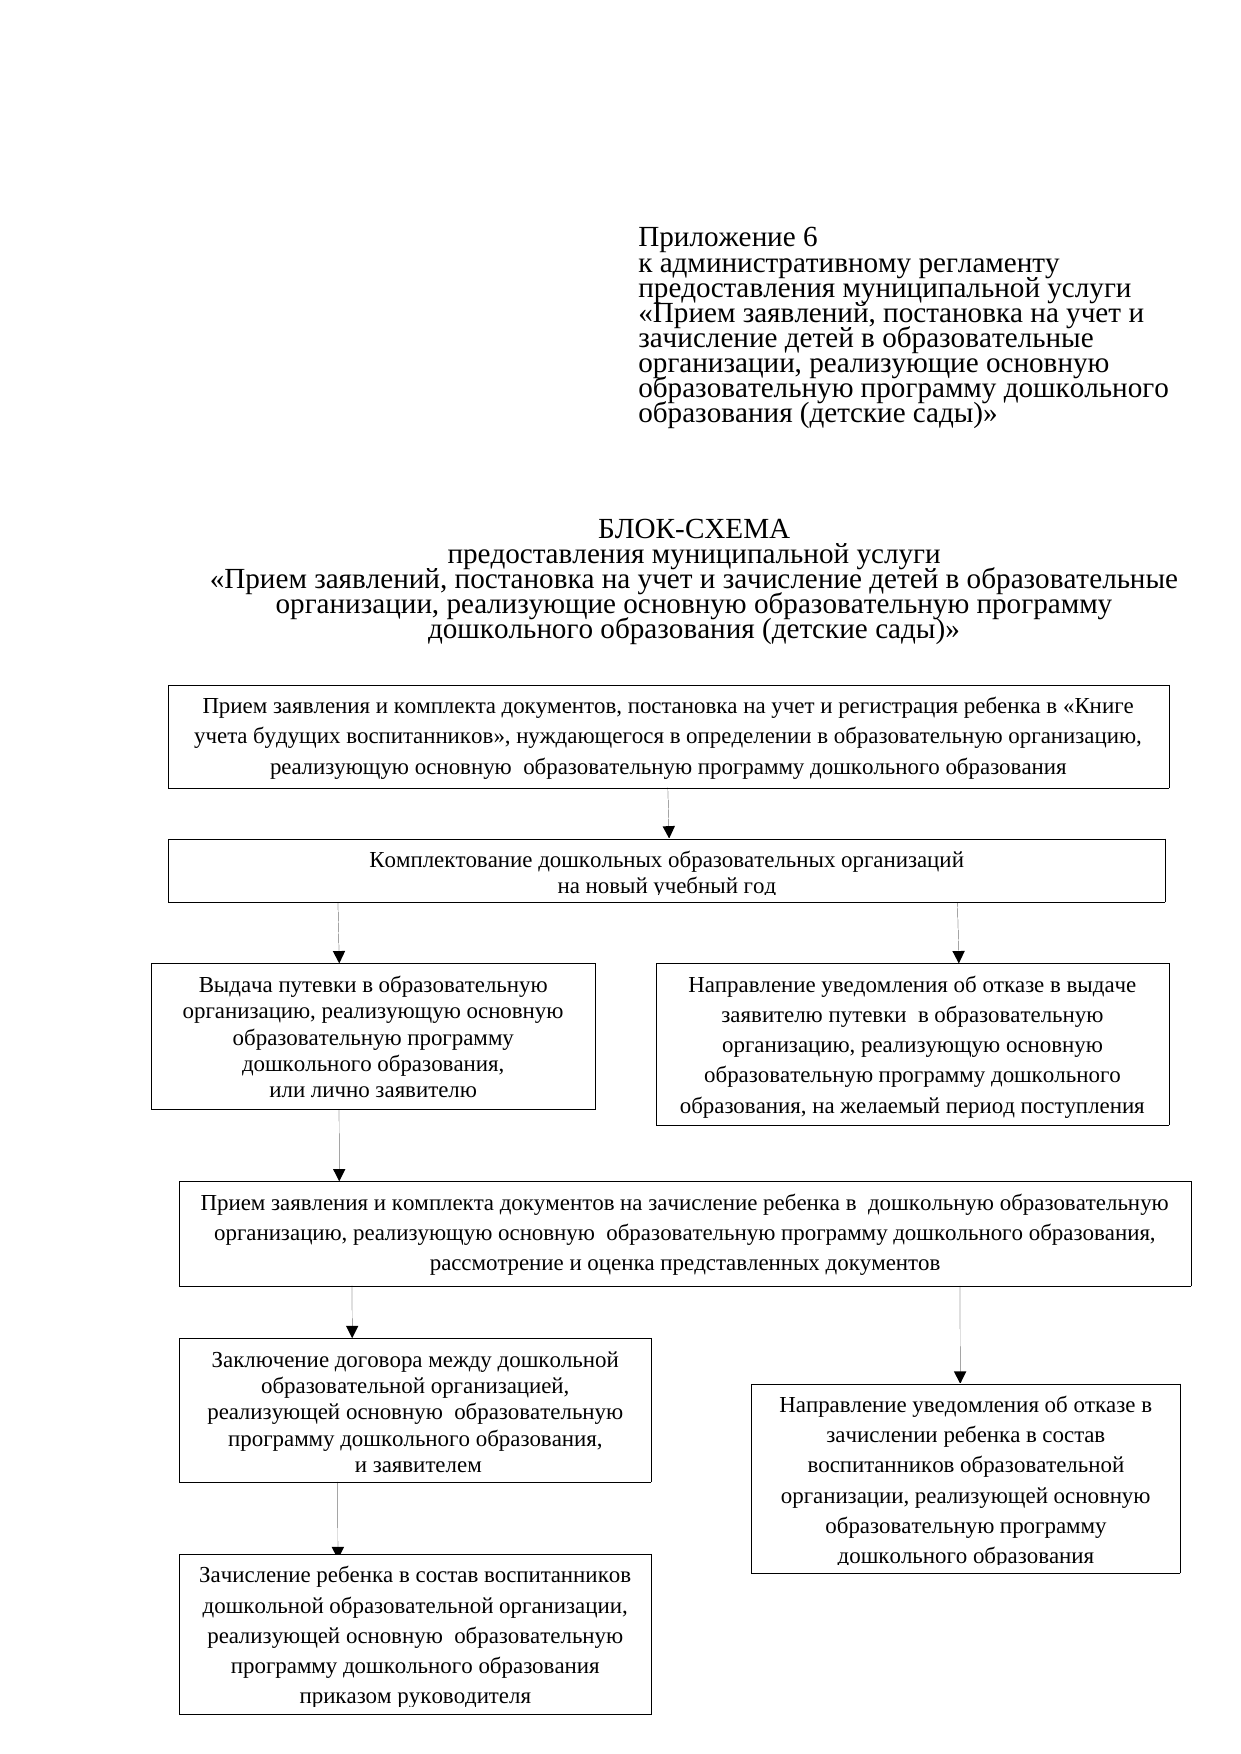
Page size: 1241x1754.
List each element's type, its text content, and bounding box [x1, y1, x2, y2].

text «Прием заявлений, постановка на учет и зачисление детей в образовательные организации, реализующие основную образовательную программу дошкольного образования (детские сады)» [207, 568, 1181, 643]
text БЛОК-СХЕМА [207, 518, 1181, 543]
text предоставления муниципальной услуги [207, 543, 1181, 568]
text Приложение 6 [564, 219, 1181, 252]
text к административному регламенту предоставления муниципальной услуги «Прием заявлений, постановка на учет и зачисление детей в образовательные организации, реализующие основную образовательную программу дошкольного образования (детские сады)» [638, 252, 1181, 427]
